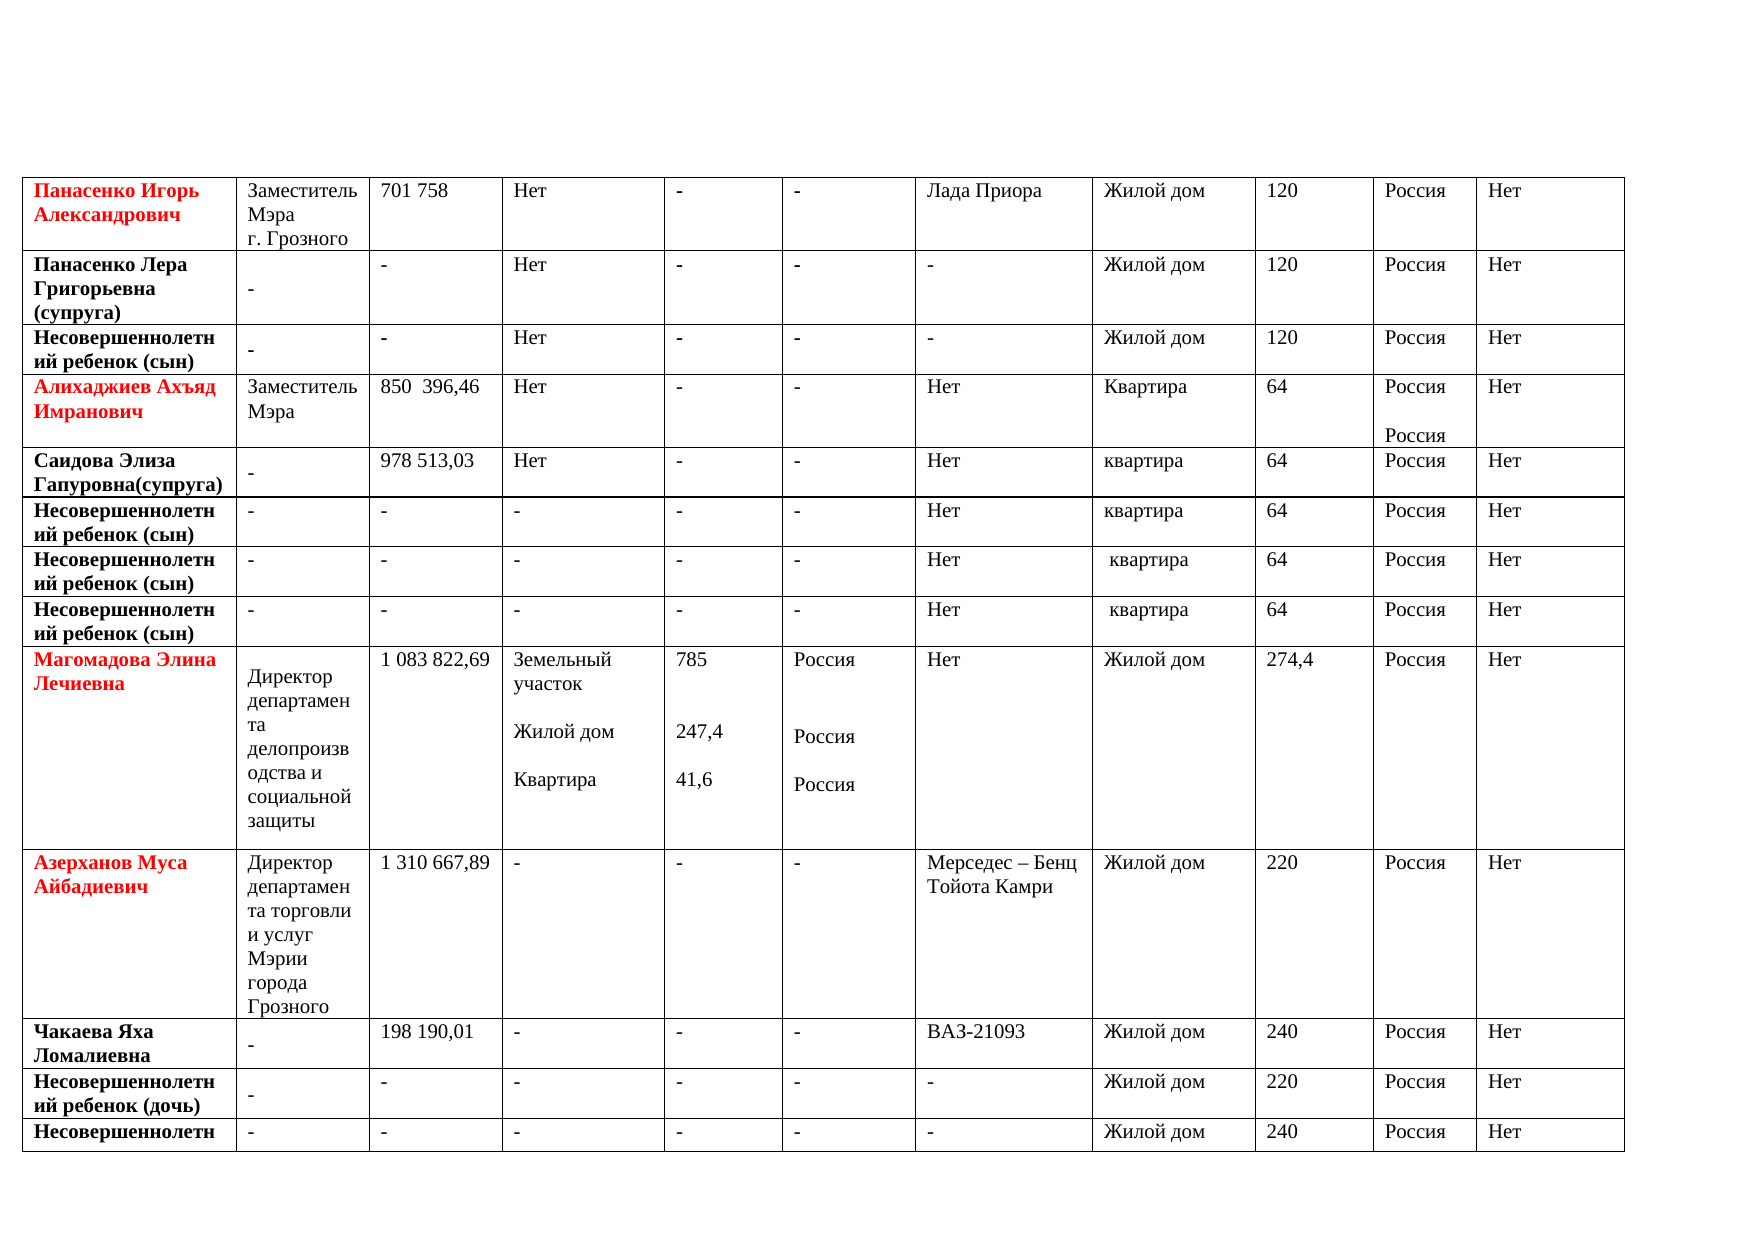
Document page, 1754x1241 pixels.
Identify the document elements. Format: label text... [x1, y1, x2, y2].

table_cell 978 513,03 [370, 448, 502, 496]
table_cell 64 [1256, 597, 1373, 646]
table_cell Нет [503, 325, 664, 373]
table_cell Нет [1477, 498, 1624, 546]
table_cell Россия [1374, 251, 1476, 324]
table_cell Жилой дом [1093, 251, 1255, 324]
table_cell Жилой дом [1093, 1119, 1255, 1151]
table_cell Нет [503, 251, 664, 324]
table_cell Жилой дом [1093, 850, 1255, 1018]
table_cell Несовершеннолетний ребенок (сын) [23, 547, 236, 596]
table_cell ВАЗ-21093 [916, 1019, 1092, 1068]
table_cell квартира [1093, 547, 1255, 596]
table_cell 274,4 [1256, 647, 1373, 849]
table_cell Нет [916, 448, 1092, 496]
table_cell Жилой дом [1093, 1069, 1255, 1118]
table_cell - [665, 448, 782, 496]
table_cell - [237, 1069, 369, 1118]
table_cell - [783, 547, 915, 596]
table_cell Нет [1477, 325, 1624, 373]
table_cell - [665, 1019, 782, 1068]
table_cell Нет [503, 178, 664, 250]
table_cell 220 [1256, 1069, 1373, 1118]
table_cell - [503, 1019, 664, 1068]
table_cell - [370, 547, 502, 596]
table_cell 120 [1256, 251, 1373, 324]
table_cell - [783, 448, 915, 496]
table_cell 785 247,4 41,6 [665, 647, 782, 849]
table_cell - [783, 375, 915, 447]
table_cell Несовершеннолетний ребенок (сын) [23, 498, 236, 546]
table_cell Россия [1374, 1119, 1476, 1151]
table_cell Нет [1477, 850, 1624, 1018]
table_cell Нет [916, 547, 1092, 596]
table_cell - [783, 1119, 915, 1151]
table_cell - [665, 547, 782, 596]
table_cell Россия [1374, 597, 1476, 646]
table_cell 1 310 667,89 [370, 850, 502, 1018]
table_cell Директор департамента торговли и услуг Мэрии города Грозного [237, 850, 369, 1018]
table_cell Нет [916, 498, 1092, 546]
table_cell 240 [1256, 1019, 1373, 1068]
table_cell - [237, 1119, 369, 1151]
table_cell Нет [503, 375, 664, 447]
table_cell - [665, 597, 782, 646]
table_cell - [665, 1069, 782, 1118]
table_cell 850 396,46 [370, 375, 502, 447]
table_cell 240 [1256, 1119, 1373, 1151]
table_cell Россия [1374, 647, 1476, 849]
table_cell Россия [1374, 178, 1476, 250]
table_cell Россия [1374, 850, 1476, 1018]
table_cell 198 190,01 [370, 1019, 502, 1068]
table_cell Жилой дом [1093, 325, 1255, 373]
table_cell - [503, 547, 664, 596]
table_cell - [370, 1119, 502, 1151]
table_cell - [783, 1019, 915, 1068]
table_cell Жилой дом [1093, 647, 1255, 849]
table_cell Россия [1374, 498, 1476, 546]
table_cell - [665, 850, 782, 1018]
table_cell Нет [1477, 448, 1624, 496]
table_cell Россия [1374, 1019, 1476, 1068]
table_cell Нет [1477, 1069, 1624, 1118]
table_cell Россия [1374, 547, 1476, 596]
table_cell 64 [1256, 498, 1373, 546]
table_cell Панасенко Лера Григорьевна (супруга) [23, 251, 236, 324]
table_cell Нет [1477, 251, 1624, 324]
table_cell Панасенко Игорь Александрович [23, 178, 236, 250]
table_cell Нет [916, 597, 1092, 646]
table_cell - [370, 597, 502, 646]
table_cell Россия [1374, 1069, 1476, 1118]
table_cell - [237, 597, 369, 646]
table_cell Директор департамента делопроизводства и социальной защиты [237, 647, 369, 849]
table_cell Несовершеннолетний ребенок (сын) [23, 597, 236, 646]
table_cell - [237, 251, 369, 324]
table_cell - [916, 251, 1092, 324]
table_cell 701 758 [370, 178, 502, 250]
table_cell Чакаева Яха Ломалиевна [23, 1019, 236, 1068]
table_cell Нет [1477, 1119, 1624, 1151]
table_cell квартира [1093, 448, 1255, 496]
table_cell 120 [1256, 178, 1373, 250]
table_cell - [370, 251, 502, 324]
table_cell Жилой дом [1093, 178, 1255, 250]
table_cell - [783, 850, 915, 1018]
table_cell 120 [1256, 325, 1373, 373]
table_cell - [665, 498, 782, 546]
table_cell 1 083 822,69 [370, 647, 502, 849]
table_cell Нет [1477, 1019, 1624, 1068]
table_cell - [237, 325, 369, 373]
table_cell Нет [916, 375, 1092, 447]
table_cell - [783, 178, 915, 250]
table_cell - [783, 325, 915, 373]
table_cell Россия [1374, 325, 1476, 373]
table_cell Саидова Элиза Гапуровна(супруга) [23, 448, 236, 496]
table_cell Россия [1374, 448, 1476, 496]
table_cell 220 [1256, 850, 1373, 1018]
table_cell - [783, 251, 915, 324]
table_cell - [783, 1069, 915, 1118]
table_cell 64 [1256, 547, 1373, 596]
table_cell - [503, 498, 664, 546]
table_cell Нет [503, 448, 664, 496]
table_cell - [916, 1069, 1092, 1118]
table_cell Несовершеннолетний ребенок (сын) [23, 325, 236, 373]
table_cell 64 [1256, 448, 1373, 496]
table_cell квартира [1093, 597, 1255, 646]
table_cell - [503, 1119, 664, 1151]
table_cell Лада Приора [916, 178, 1092, 250]
table_cell Нет [1477, 547, 1624, 596]
table_cell Заместитель Мэра г. Грозного [237, 178, 369, 250]
table_cell - [237, 547, 369, 596]
table_cell - [916, 1119, 1092, 1151]
table_cell Мерседес – Бенц Тойота Камри [916, 850, 1092, 1018]
table_cell - [370, 325, 502, 373]
table_cell Земельный участок Жилой дом Квартира [503, 647, 664, 849]
table_cell - [503, 850, 664, 1018]
table_cell Россия Россия Россия [783, 647, 915, 849]
table_cell Нет [1477, 178, 1624, 250]
table_cell Нет [916, 647, 1092, 849]
table_cell - [916, 325, 1092, 373]
table_cell Азерханов Муса Айбадиевич [23, 850, 236, 1018]
table_cell Жилой дом [1093, 1019, 1255, 1068]
table_cell - [783, 498, 915, 546]
table_cell - [237, 448, 369, 496]
table_cell - [370, 1069, 502, 1118]
table_cell - [783, 597, 915, 646]
table_cell квартира [1093, 498, 1255, 546]
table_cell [23, 1119, 236, 1151]
table_cell - [665, 325, 782, 373]
table_cell 64 [1256, 375, 1373, 447]
table_cell Несовершеннолетний ребенок (дочь) [23, 1069, 236, 1118]
table_cell Заместитель Мэра [237, 375, 369, 447]
table_cell - [503, 1069, 664, 1118]
table_cell - [665, 1119, 782, 1151]
table_cell Нет [1477, 375, 1624, 447]
table_cell - [665, 178, 782, 250]
table_cell - [665, 375, 782, 447]
table_cell - [237, 498, 369, 546]
table_cell Россия Россия [1374, 375, 1476, 447]
table_cell - [665, 251, 782, 324]
table_cell Магомадова Элина Лечиевна [23, 647, 236, 849]
table_cell Нет [1477, 597, 1624, 646]
table_cell Нет [1477, 647, 1624, 849]
table_cell Алихаджиев Ахъяд Имранович [23, 375, 236, 447]
table_cell Квартира [1093, 375, 1255, 447]
table_cell - [503, 597, 664, 646]
table_cell - [370, 498, 502, 546]
table_cell - [237, 1019, 369, 1068]
